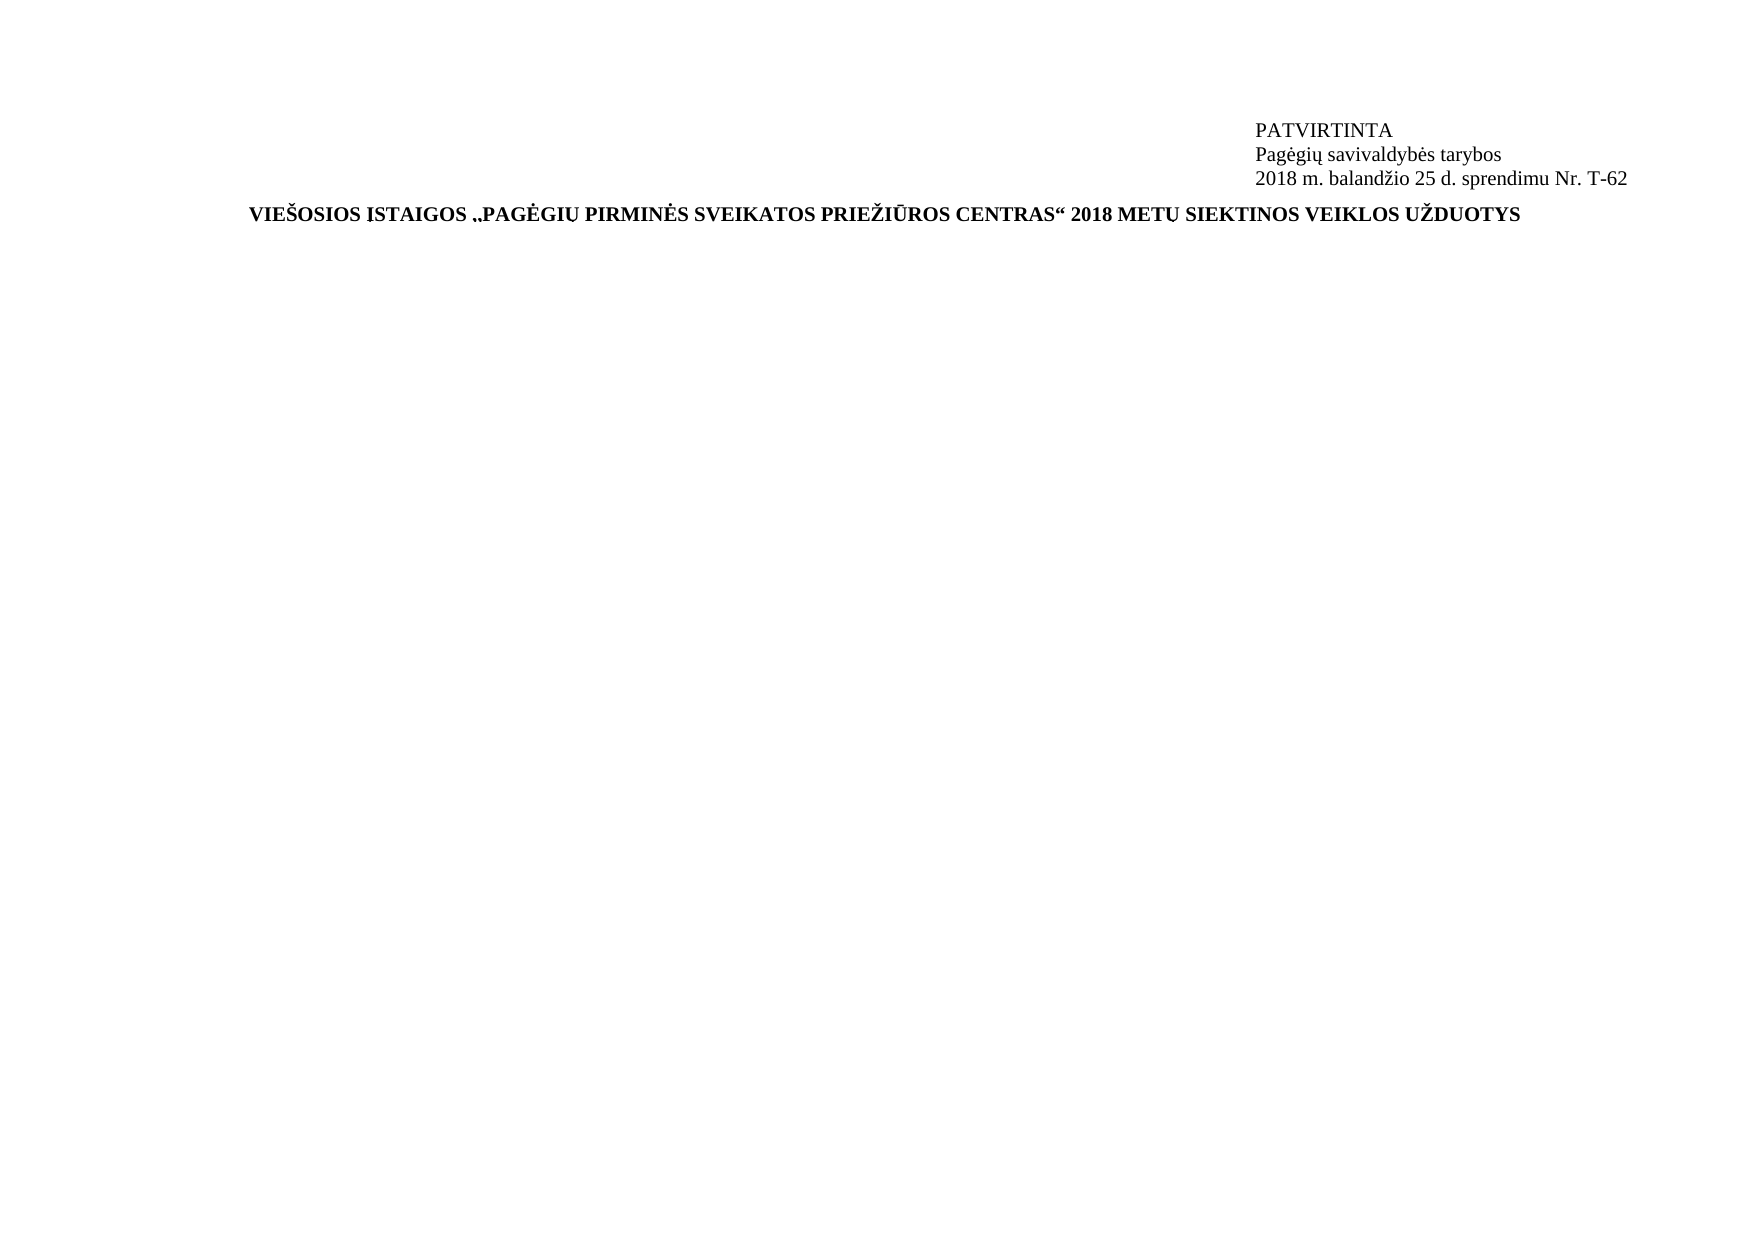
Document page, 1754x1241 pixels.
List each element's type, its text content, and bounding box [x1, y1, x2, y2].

text 2018 m. balandžio 25 d. sprendimu Nr. T-62 [1255, 166, 1695, 190]
text Pagėgių savivaldybės tarybos [1255, 142, 1695, 166]
text PATVIRTINTA [1255, 118, 1695, 142]
